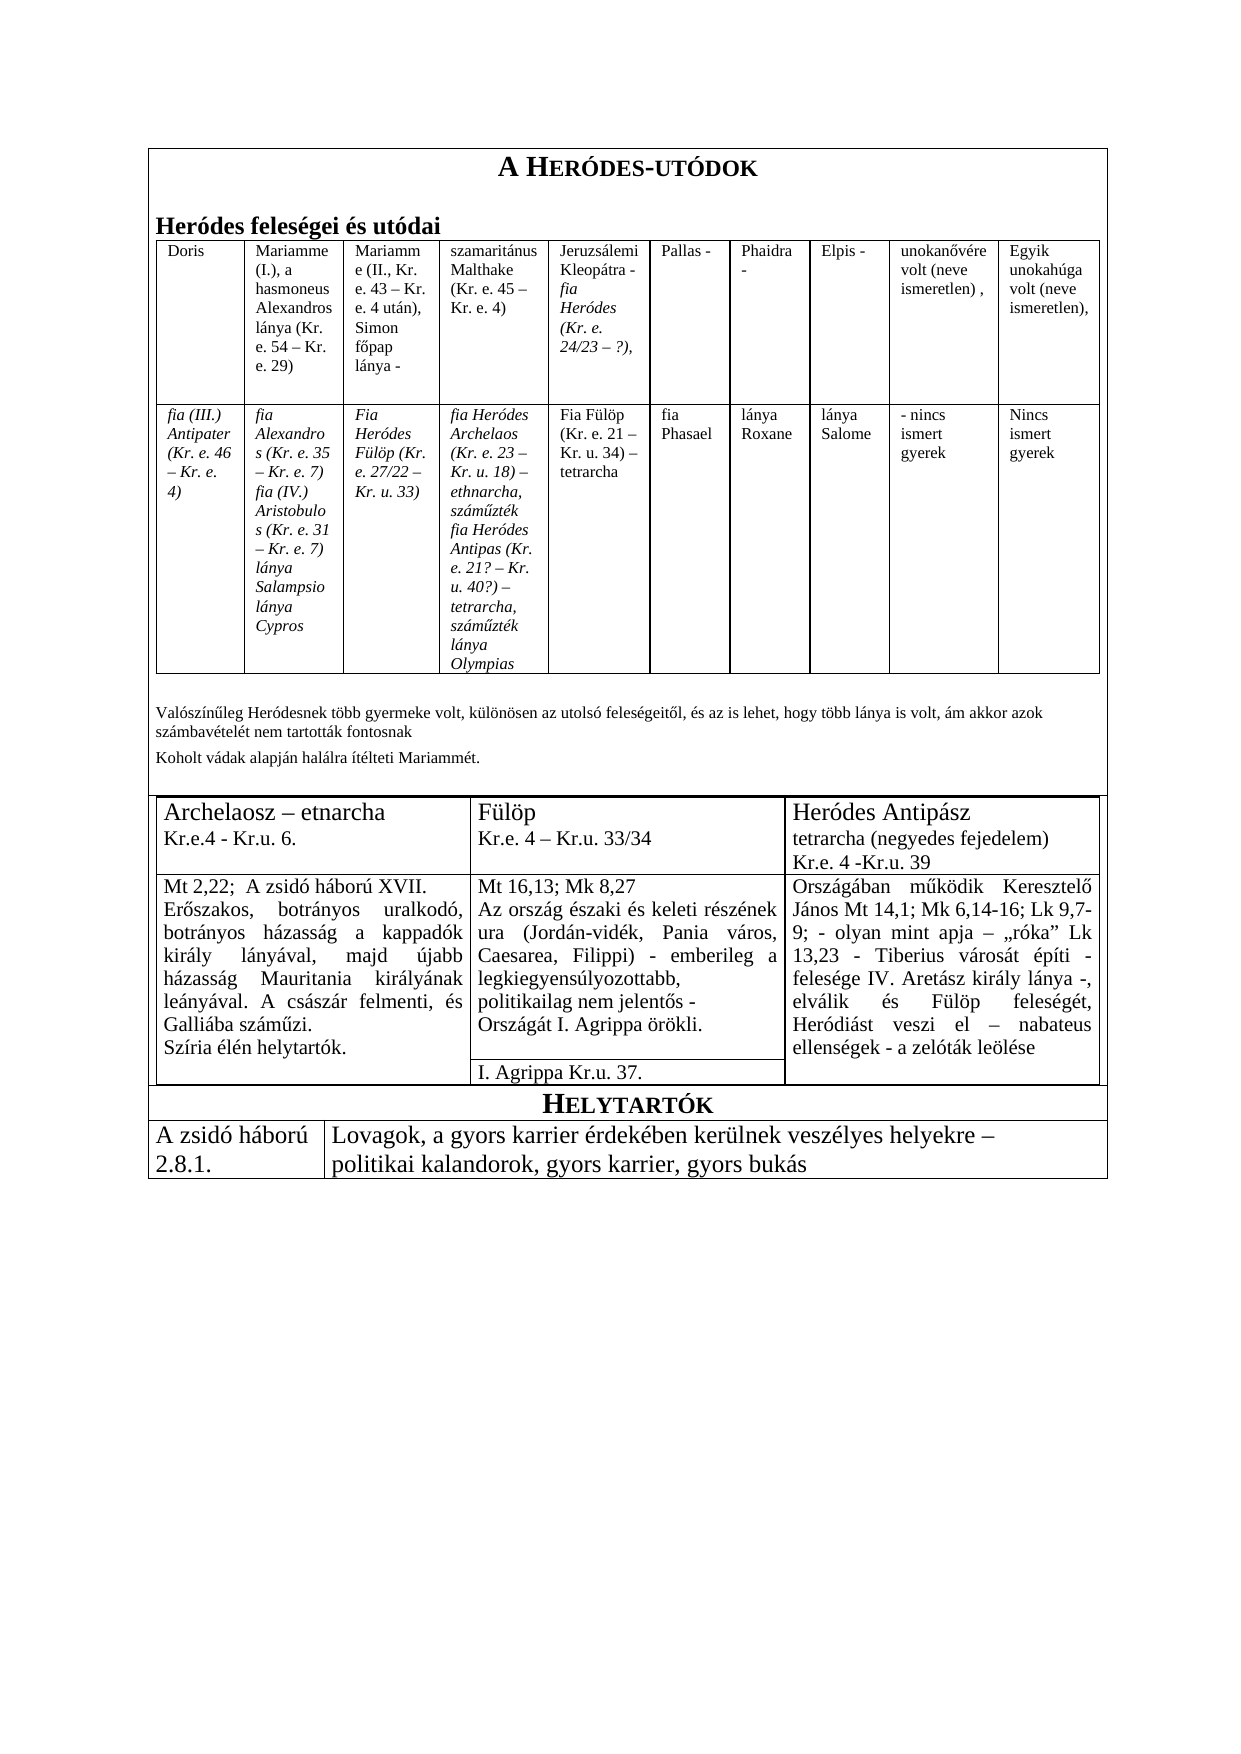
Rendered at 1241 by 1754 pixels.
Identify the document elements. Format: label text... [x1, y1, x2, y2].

table_cell [471, 798, 784, 874]
table_cell [157, 798, 470, 874]
table_cell [471, 875, 784, 1059]
table_cell [471, 1060, 784, 1084]
table_cell [149, 796, 156, 1085]
table_cell Lovagok, a gyors karrier érdekében kerülnek veszélyes helyekre – politikai kalandorok, gyors karrier, gyors bukás [325, 1121, 1107, 1178]
table_cell [1100, 796, 1107, 1085]
table_cell Helytartók [149, 1086, 1107, 1119]
table_cell A zsidó háború 2.8.1. Claudius uralkodásának kezdetéig prefektus, később procurátor - a pénz- és hadügy intézői [149, 1121, 324, 1178]
table_cell [157, 875, 470, 1084]
table_cell [786, 798, 1099, 874]
table_cell [786, 875, 1099, 1084]
table_cell A Heródes-utódok Heródes feleségei és utódai Valószínűleg Heródesnek több gyermeke volt, különösen az utolsó feleségeitől, és az is lehet, hogy több lánya is volt, ám akkor azok számbavételét nem tartották fontosnak Koholt vádak alapján halálra ítélteti Mariammét. [149, 149, 1107, 795]
